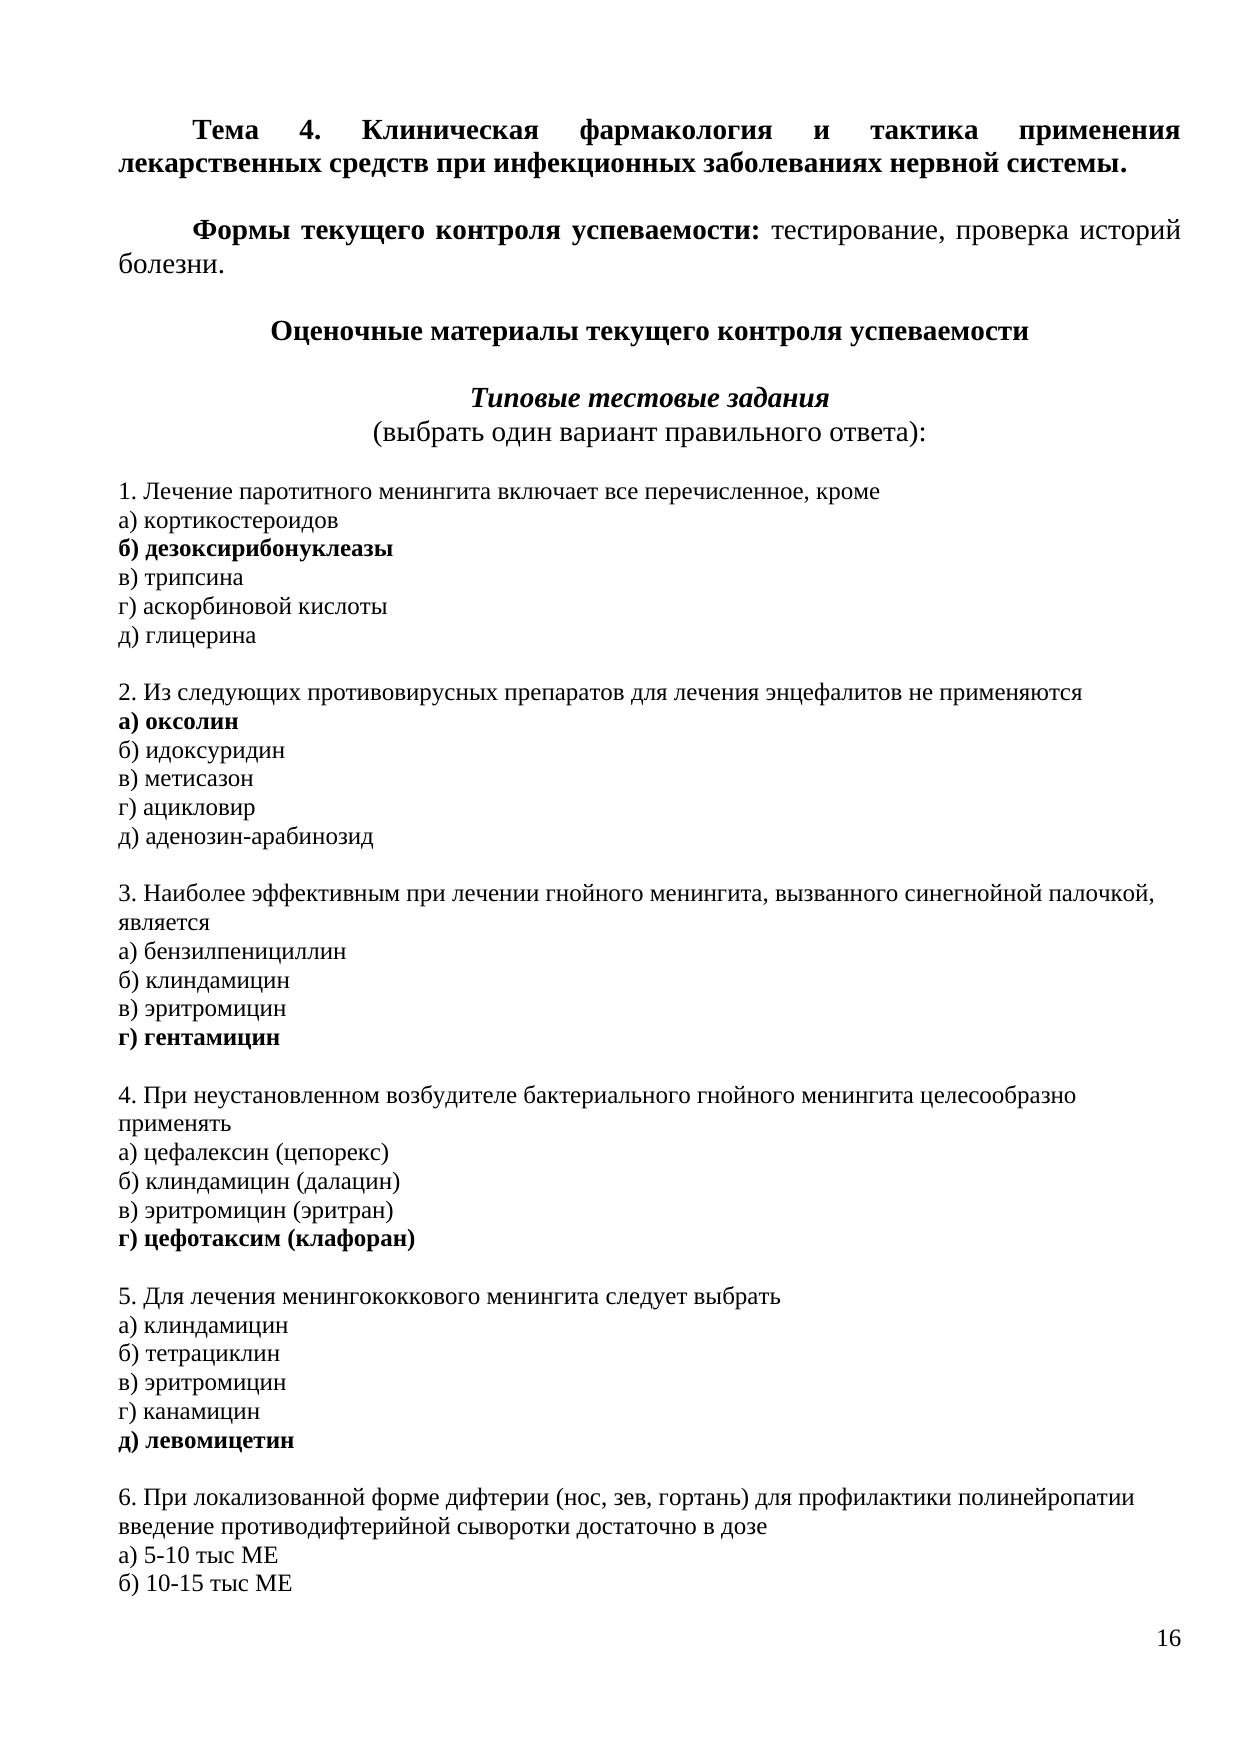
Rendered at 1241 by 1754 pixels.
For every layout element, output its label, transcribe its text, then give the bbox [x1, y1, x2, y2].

text д) глицерина [118, 620, 1181, 648]
text а) цефалексин (цепорекс) [118, 1137, 1181, 1166]
text в) эритромицин (эритран) [118, 1195, 1181, 1223]
text а) бензилпенициллин [118, 936, 1181, 965]
text 6. При локализованной форме дифтерии (нос, зев, гортань) для профилактики полинейропатии [118, 1482, 1181, 1511]
text Тема 4. Клиническая фармакология и тактика применения лекарственных средств при инфекционных заболеваниях нервной системы. [118, 112, 1181, 179]
text в) трипсина [118, 562, 1181, 591]
text Оценочные материалы текущего контроля успеваемости [118, 313, 1181, 347]
text б) тетрациклин [118, 1338, 1181, 1367]
text 4. При неустановленном возбудителе бактериального гнойного менингита целесообразно применять [118, 1080, 1181, 1137]
text б) идоксуридин [118, 735, 1181, 763]
text 5. Для лечения менингококкового менингита следует выбрать [118, 1281, 1181, 1310]
text 1. Лечение паротитного менингита включает все перечисленное, кроме [118, 476, 1181, 505]
text Типовые тестовые задания [118, 380, 1181, 414]
text г) аскорбиновой кислоты [118, 591, 1181, 620]
text г) цефотаксим (клафоран) [118, 1223, 1181, 1252]
text в) эритромицин [118, 1367, 1181, 1396]
text а) кортикостероидов [118, 505, 1181, 533]
text б) клиндамицин (далацин) [118, 1166, 1181, 1195]
text в) эритромицин [118, 993, 1181, 1022]
text г) канамицин [118, 1396, 1181, 1425]
text 2. Из следующих противовирусных препаратов для лечения энцефалитов не применяются [118, 677, 1181, 706]
text введение противодифтерийной сыворотки достаточно в дозе [118, 1511, 1181, 1540]
text а) оксолин [118, 706, 1181, 735]
text а) 5-10 тыс МЕ [118, 1540, 1181, 1568]
text б) 10-15 тыс МЕ [118, 1568, 1181, 1597]
text д) левомицетин [118, 1425, 1181, 1453]
text а) клиндамицин [118, 1310, 1181, 1338]
text д) аденозин-арабинозид [118, 821, 1181, 850]
text б) клиндамицин [118, 965, 1181, 993]
text 3. Наиболее эффективным при лечении гнойного менингита, вызванного синегнойной палочкой, является [118, 878, 1181, 936]
text в) метисазон [118, 763, 1181, 792]
text г) ацикловир [118, 792, 1181, 821]
text Формы текущего контроля успеваемости: тестирование, проверка историй болезни. [118, 212, 1181, 279]
text (выбрать один вариант правильного ответа): [118, 414, 1181, 447]
text б) дезоксирибонуклеазы [118, 533, 1181, 562]
text г) гентамицин [118, 1022, 1181, 1051]
